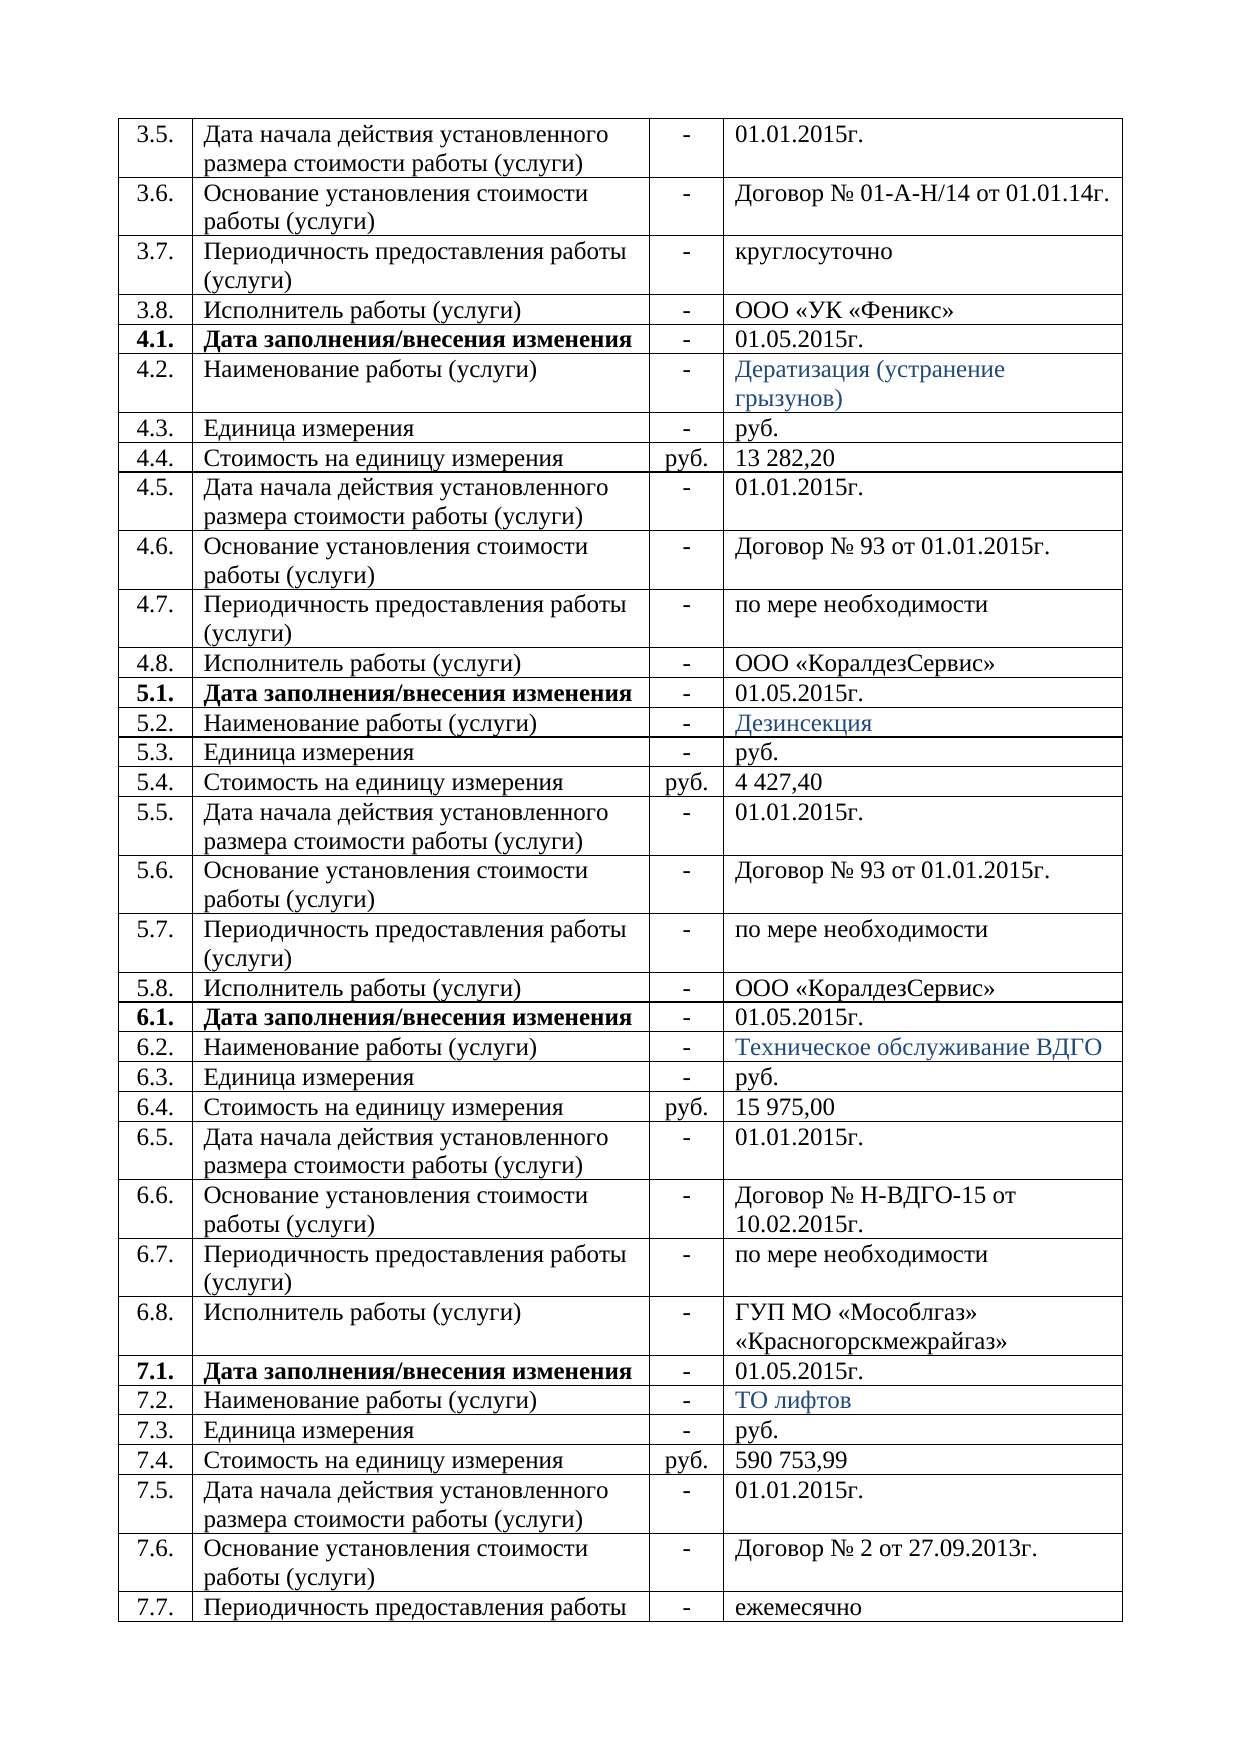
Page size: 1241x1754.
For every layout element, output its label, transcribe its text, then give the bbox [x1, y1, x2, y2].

table_cell 6.5. [119, 1122, 192, 1179]
table_cell 4.4. [119, 443, 192, 471]
table_cell 4 427,40 [724, 767, 1122, 796]
table_cell Дезинсекция [724, 708, 1122, 736]
table_cell 5.4. [119, 767, 192, 796]
table_cell 4.7. [119, 590, 192, 647]
table_cell ООО «УК «Феникс» [724, 295, 1122, 323]
table_cell 01.01.2015г. [724, 797, 1122, 854]
table_cell 5.2. [119, 708, 192, 736]
table_cell руб. [650, 767, 723, 796]
table_cell Договор № Н-ВДГО-15 от 10.02.2015г. [724, 1180, 1122, 1238]
table_cell Дата начала действия установленного размера стоимости работы (услуги) [193, 1475, 649, 1532]
table_cell - [650, 856, 723, 913]
table_cell - [650, 1062, 723, 1091]
table_cell Дата заполнения/внесения изменения [193, 1356, 649, 1384]
table_cell 590 753,99 [724, 1445, 1122, 1474]
table_cell - [650, 973, 723, 1001]
table_cell - [650, 1475, 723, 1532]
table_cell - [650, 678, 723, 707]
table_cell Основание установления стоимости работы (услуги) [193, 178, 649, 235]
table_cell 6.7. [119, 1239, 192, 1296]
table_cell - [650, 413, 723, 442]
table_cell - [650, 178, 723, 235]
table_cell 4.5. [119, 473, 192, 530]
table_cell по мере необходимости [724, 914, 1122, 972]
table_cell 7.1. [119, 1356, 192, 1384]
table_cell Дата начала действия установленного размера стоимости работы (услуги) [193, 119, 649, 177]
table_cell Наименование работы (услуги) [193, 1032, 649, 1061]
table_cell круглосуточно [724, 236, 1122, 294]
table_cell руб. [724, 413, 1122, 442]
table_cell 7.2. [119, 1386, 192, 1414]
table_cell 01.01.2015г. [724, 1122, 1122, 1179]
table_cell 3.5. [119, 119, 192, 177]
table_cell 01.01.2015г. [724, 119, 1122, 177]
table_cell Единица измерения [193, 1062, 649, 1091]
table_cell ООО «КоралдезСервис» [724, 648, 1122, 677]
table_cell - [650, 531, 723, 588]
table_cell ежемесячно [724, 1592, 1122, 1621]
table_cell 4.3. [119, 413, 192, 442]
table_cell ТО лифтов [724, 1386, 1122, 1414]
table_cell - [650, 354, 723, 412]
table_cell Исполнитель работы (услуги) [193, 295, 649, 323]
table_cell 6.6. [119, 1180, 192, 1238]
table_cell 01.01.2015г. [724, 1475, 1122, 1532]
table_cell 5.5. [119, 797, 192, 854]
table_cell Исполнитель работы (услуги) [193, 648, 649, 677]
table_cell Стоимость на единицу измерения [193, 443, 649, 471]
table_cell по мере необходимости [724, 590, 1122, 647]
table_cell Техническое обслуживание ВДГО [724, 1032, 1122, 1061]
table_cell 3.8. [119, 295, 192, 323]
table_cell 7.6. [119, 1534, 192, 1591]
table_cell руб. [650, 443, 723, 471]
table_cell Единица измерения [193, 413, 649, 442]
table_cell 01.05.2015г. [724, 1003, 1122, 1031]
table_cell - [650, 708, 723, 736]
table_cell 3.7. [119, 236, 192, 294]
table_cell - [650, 1386, 723, 1414]
table_cell - [650, 1534, 723, 1591]
table_cell Дата начала действия установленного размера стоимости работы (услуги) [193, 797, 649, 854]
table_cell Основание установления стоимости работы (услуги) [193, 1180, 649, 1238]
table_cell 5.6. [119, 856, 192, 913]
table_cell Основание установления стоимости работы (услуги) [193, 531, 649, 588]
table_cell 6.3. [119, 1062, 192, 1091]
table_cell - [650, 473, 723, 530]
table_cell Наименование работы (услуги) [193, 708, 649, 736]
table_cell Стоимость на единицу измерения [193, 1445, 649, 1474]
table_cell 4.8. [119, 648, 192, 677]
table_cell Периодичность предоставления работы (услуги) [193, 236, 649, 294]
table_cell Стоимость на единицу измерения [193, 1092, 649, 1121]
table_cell - [650, 1180, 723, 1238]
table_cell 3.6. [119, 178, 192, 235]
table_cell 7.7. [119, 1592, 192, 1621]
table_cell Единица измерения [193, 738, 649, 766]
table_cell - [650, 119, 723, 177]
table_cell руб. [650, 1445, 723, 1474]
table_cell - [650, 1122, 723, 1179]
table_cell 6.1. [119, 1003, 192, 1031]
table_cell 01.05.2015г. [724, 325, 1122, 353]
table_cell 4.2. [119, 354, 192, 412]
table_cell 5.8. [119, 973, 192, 1001]
table_cell руб. [724, 738, 1122, 766]
table_cell Наименование работы (услуги) [193, 354, 649, 412]
table_cell 4.1. [119, 325, 192, 353]
table_cell Основание установления стоимости работы (услуги) [193, 1534, 649, 1591]
table_cell 6.2. [119, 1032, 192, 1061]
table_cell - [650, 1239, 723, 1296]
table_cell Договор № 93 от 01.01.2015г. [724, 856, 1122, 913]
table_cell 5.7. [119, 914, 192, 972]
table_cell - [650, 738, 723, 766]
table_cell Дата заполнения/внесения изменения [193, 1003, 649, 1031]
table_cell Договор № 93 от 01.01.2015г. [724, 531, 1122, 588]
table_cell Исполнитель работы (услуги) [193, 1297, 649, 1355]
table_cell - [650, 1032, 723, 1061]
table_cell Стоимость на единицу измерения [193, 767, 649, 796]
table_cell 01.05.2015г. [724, 678, 1122, 707]
table_cell 13 282,20 [724, 443, 1122, 471]
table_cell руб. [724, 1415, 1122, 1444]
table_cell Дата начала действия установленного размера стоимости работы (услуги) [193, 473, 649, 530]
table_cell 7.4. [119, 1445, 192, 1474]
table_cell 15 975,00 [724, 1092, 1122, 1121]
table_cell - [650, 1297, 723, 1355]
table_cell Договор № 2 от 27.09.2013г. [724, 1534, 1122, 1591]
table_cell - [650, 236, 723, 294]
table_cell 01.05.2015г. [724, 1356, 1122, 1384]
table_cell - [650, 797, 723, 854]
table_cell 4.6. [119, 531, 192, 588]
table_cell 6.8. [119, 1297, 192, 1355]
table_cell - [650, 325, 723, 353]
table_cell Периодичность предоставления работы (услуги) [193, 590, 649, 647]
table_cell Дата начала действия установленного размера стоимости работы (услуги) [193, 1122, 649, 1179]
table_cell - [650, 914, 723, 972]
table_cell 7.5. [119, 1475, 192, 1532]
table_cell по мере необходимости [724, 1239, 1122, 1296]
table_cell Исполнитель работы (услуги) [193, 973, 649, 1001]
table_cell Наименование работы (услуги) [193, 1386, 649, 1414]
table_cell Периодичность предоставления работы (услуги) [193, 914, 649, 972]
table_cell - [650, 590, 723, 647]
table_cell Дата заполнения/внесения изменения [193, 678, 649, 707]
table_cell руб. [724, 1062, 1122, 1091]
table_cell Периодичность предоставления работы (услуги) [193, 1239, 649, 1296]
table_cell Единица измерения [193, 1415, 649, 1444]
table_cell 5.3. [119, 738, 192, 766]
table_cell ООО «КоралдезСервис» [724, 973, 1122, 1001]
table_cell - [650, 1415, 723, 1444]
table_cell - [650, 295, 723, 323]
table_cell - [650, 1003, 723, 1031]
table_cell 01.01.2015г. [724, 473, 1122, 530]
table_cell Дератизация (устранение грызунов) [724, 354, 1122, 412]
table_cell руб. [650, 1092, 723, 1121]
table_cell 7.3. [119, 1415, 192, 1444]
table_cell - [650, 1592, 723, 1621]
table_cell Основание установления стоимости работы (услуги) [193, 856, 649, 913]
table_cell 6.4. [119, 1092, 192, 1121]
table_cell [193, 1592, 649, 1621]
table_cell ГУП МО «Мособлгаз» «Красногорскмежрайгаз» [724, 1297, 1122, 1355]
table_cell - [650, 1356, 723, 1384]
table_cell - [650, 648, 723, 677]
table_cell Договор № 01-А-Н/14 от 01.01.14г. [724, 178, 1122, 235]
table_cell Дата заполнения/внесения изменения [193, 325, 649, 353]
table_cell 5.1. [119, 678, 192, 707]
